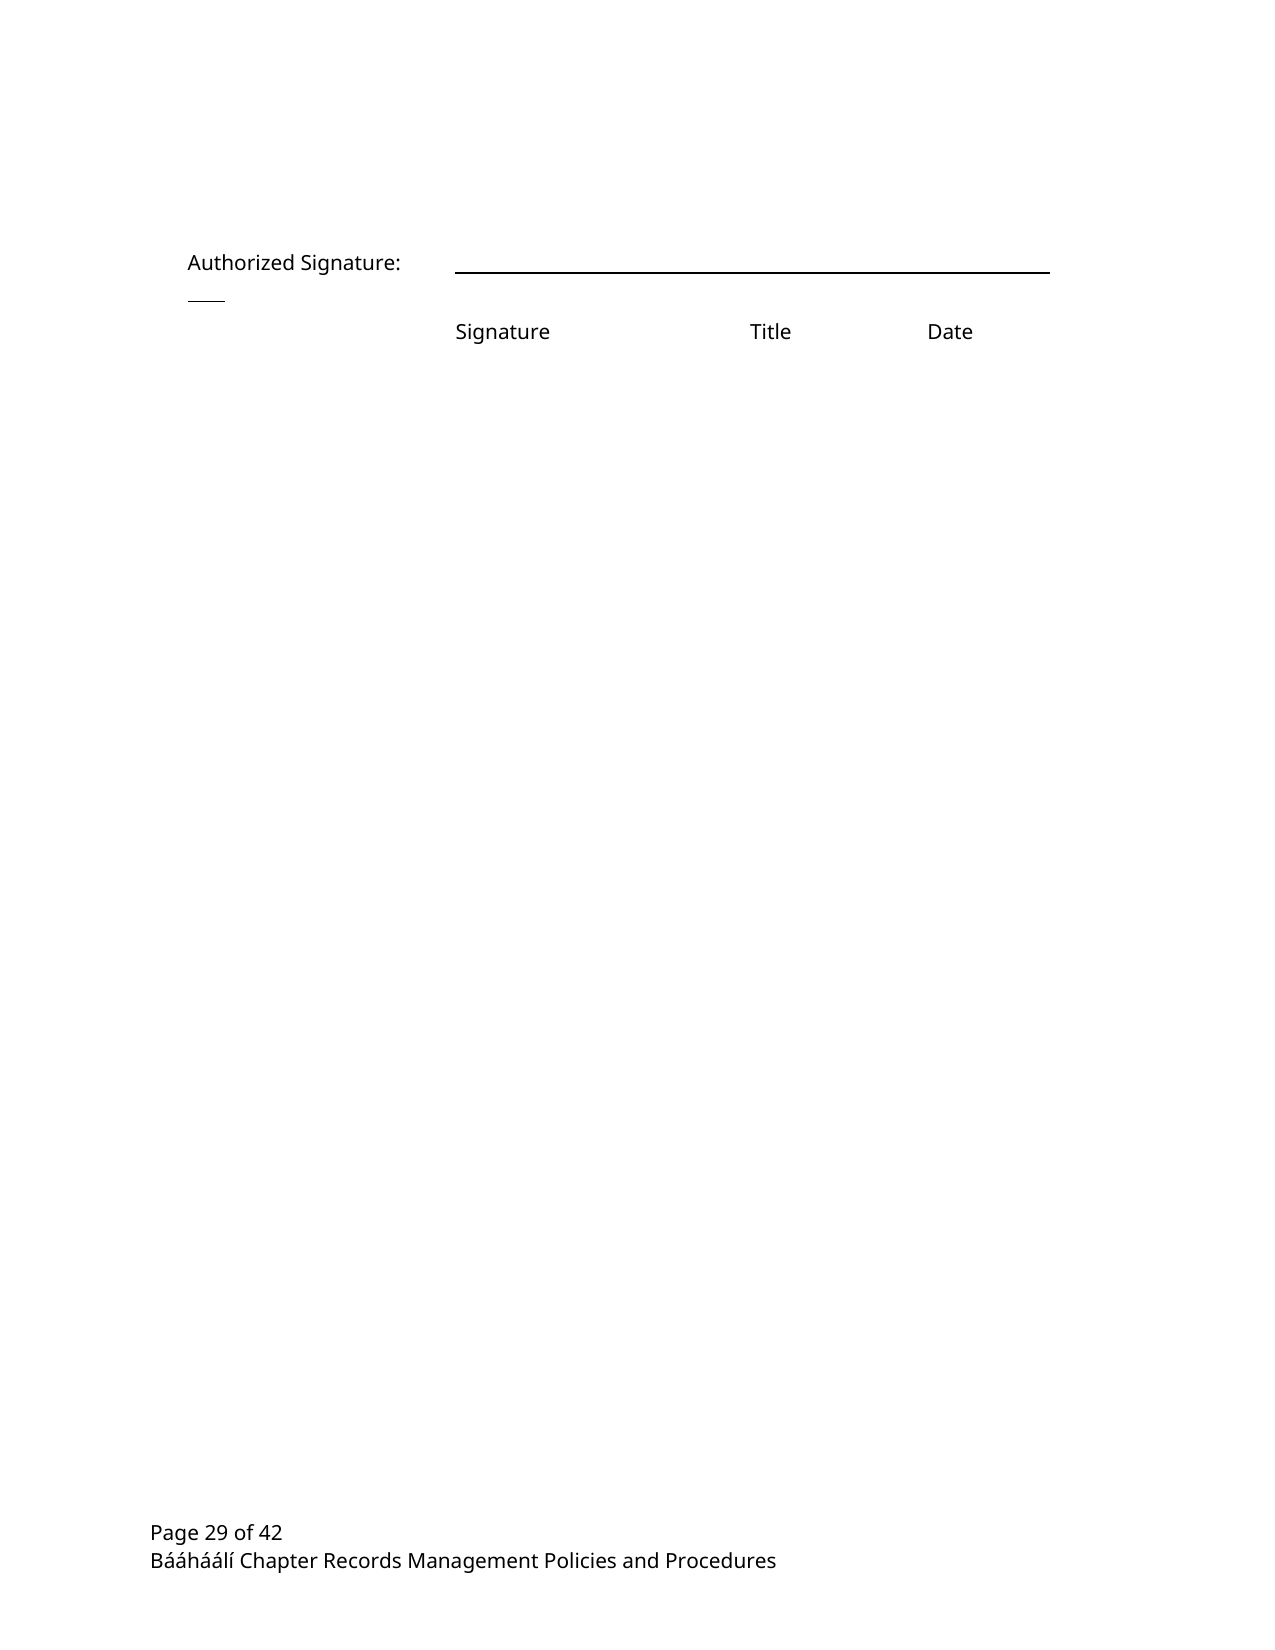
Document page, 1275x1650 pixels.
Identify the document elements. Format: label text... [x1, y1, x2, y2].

text Signature Title Date [187, 317, 1125, 346]
text Authorized Signature: [187, 248, 1125, 305]
